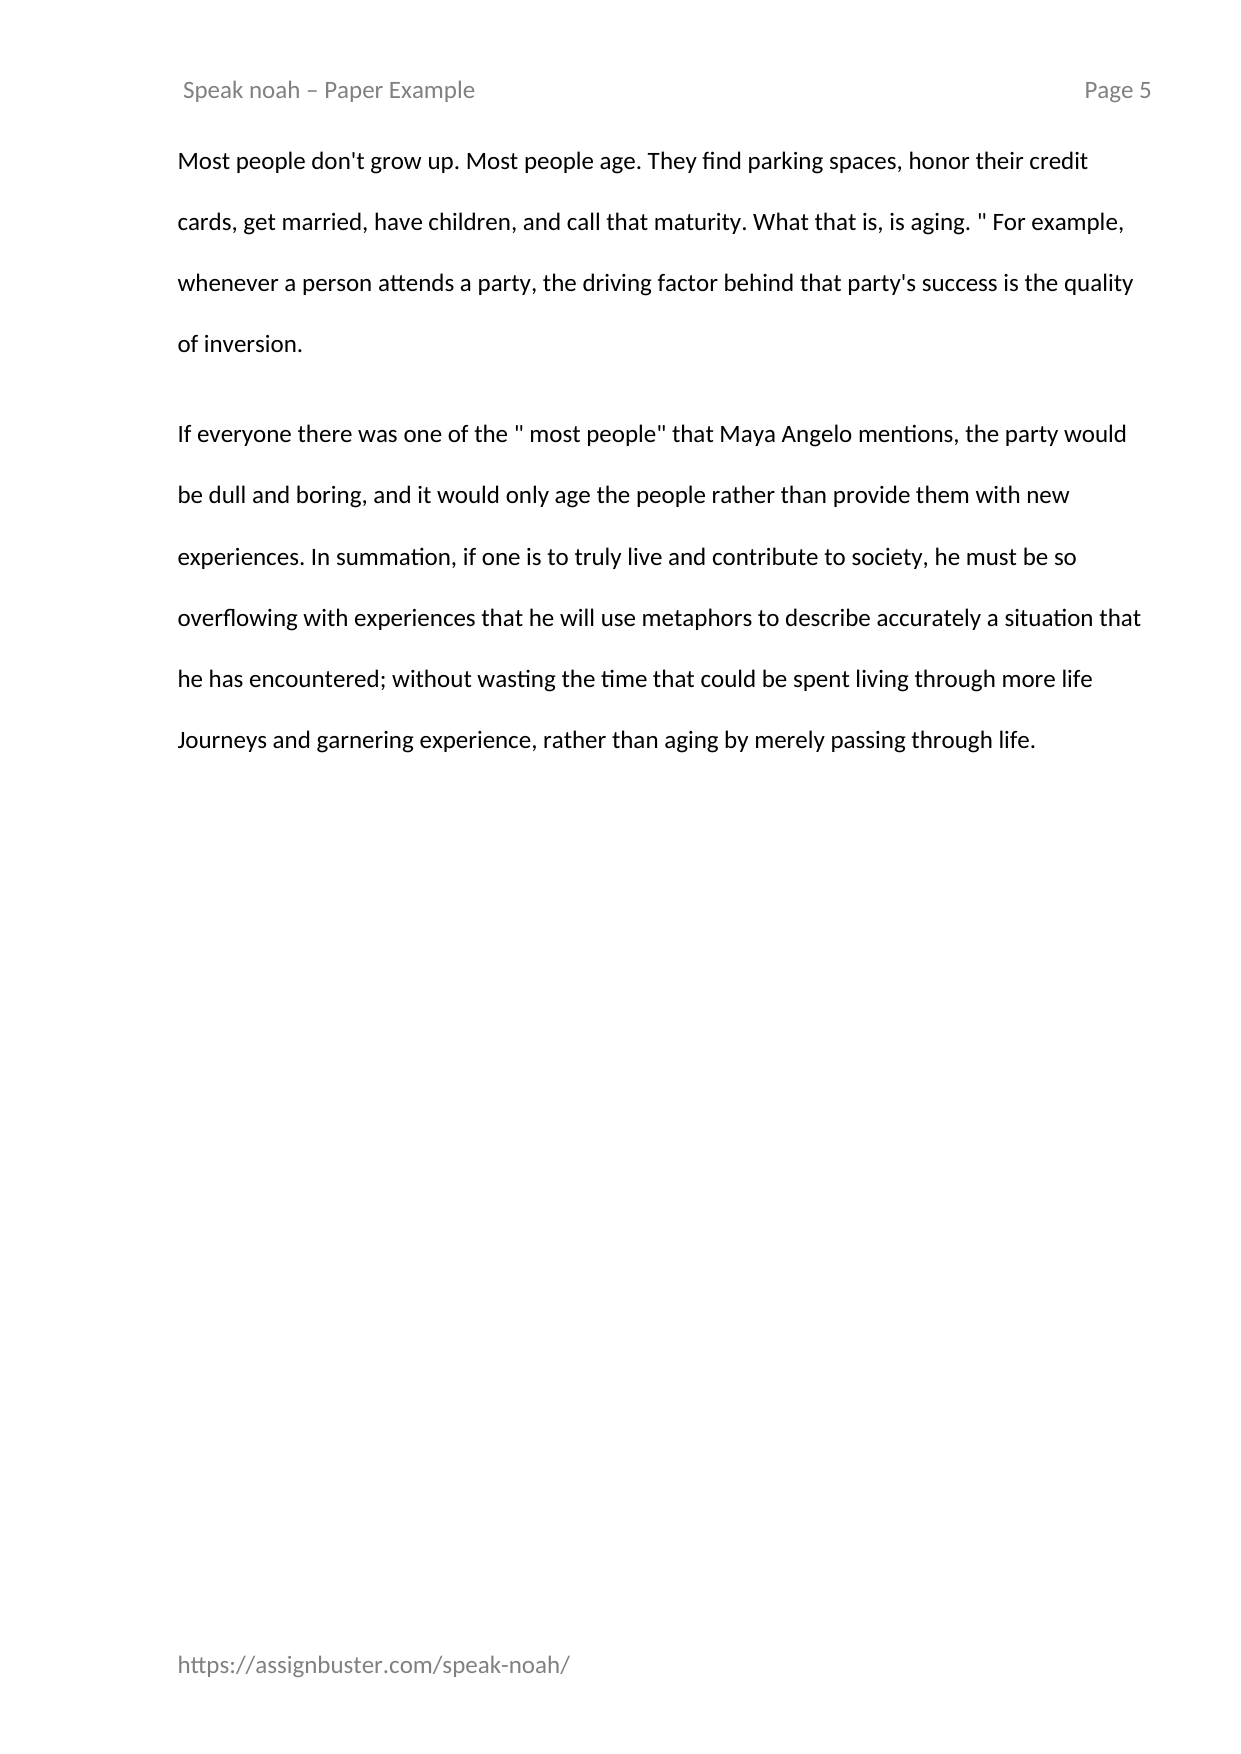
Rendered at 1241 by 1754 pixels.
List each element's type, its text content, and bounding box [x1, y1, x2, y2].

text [177, 145, 1152, 359]
text If everyone there was one of the " most people" that Maya Angelo mentions, the party would be dull and boring, and it would only age the people rather than provide them with new experiences. In summation, if one is to truly live and contribute to society, he must be so overflowing with experiences that he will use metaphors to describe accurately a situation that he has encountered; without wasting the time that could be spent living through more life Journeys and garnering experience, rather than aging by merely passing through life. [177, 419, 1152, 754]
